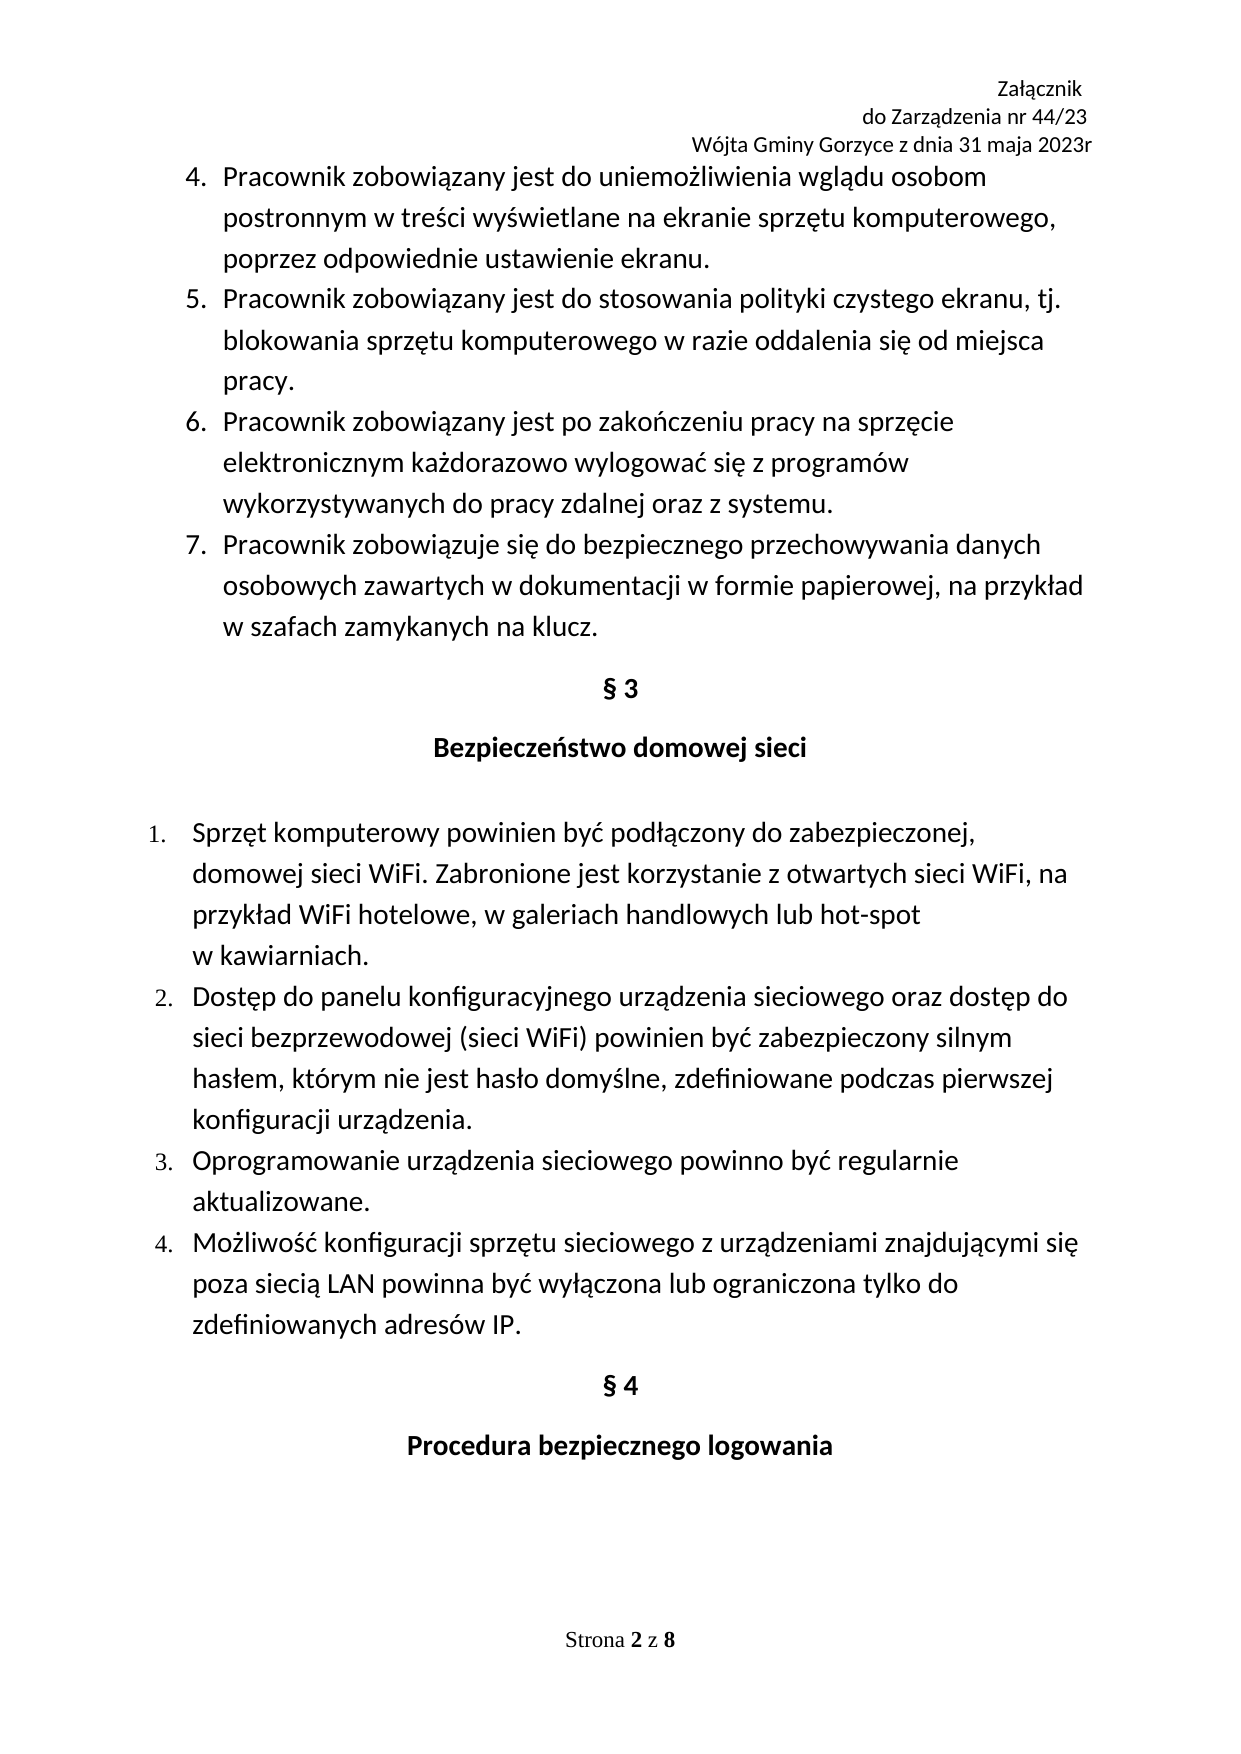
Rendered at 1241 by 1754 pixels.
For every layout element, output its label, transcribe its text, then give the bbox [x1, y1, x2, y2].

subtitle Bezpieczeństwo domowej sieci [148, 729, 1093, 765]
list Pracownik zobowiązany jest po zakończeniu pracy na sprzęcie elektronicznym każdorazowo wylogować się z programów wykorzystywanych do pracy zdalnej oraz z systemu. [185, 403, 1093, 521]
list Pracownik zobowiązuje się do bezpiecznego przechowywania danych osobowych zawartych w dokumentacji w formie papierowej, na przykład w szafach zamykanych na klucz. [185, 526, 1093, 644]
subtitle § 4 [148, 1367, 1093, 1403]
list Pracownik zobowiązany jest do uniemożliwienia wglądu osobom postronnym w treści wyświetlane na ekranie sprzętu komputerowego, poprzez odpowiednie ustawienie ekranu. [185, 158, 1093, 275]
subtitle Procedura bezpiecznego logowania [148, 1427, 1093, 1462]
list Pracownik zobowiązany jest do stosowania polityki czystego ekranu, tj. blokowania sprzętu komputerowego w razie oddalenia się od miejsca pracy. [185, 281, 1093, 398]
list Dostęp do panelu konfiguracyjnego urządzenia sieciowego oraz dostęp do sieci bezprzewodowej (sieci WiFi) powinien być zabezpieczony silnym hasłem, którym nie jest hasło domyślne, zdefiniowane podczas pierwszej konfiguracji urządzenia. [154, 978, 1093, 1137]
list Możliwość konfiguracji sprzętu sieciowego z urządzeniami znajdującymi się poza siecią LAN powinna być wyłączona lub ograniczona tylko do zdefiniowanych adresów IP. [154, 1224, 1093, 1341]
subtitle § 3 [148, 670, 1093, 706]
list Sprzęt komputerowy powinien być podłączony do zabezpieczonej, domowej sieci WiFi. Zabronione jest korzystanie z otwartych sieci WiFi, na przykład WiFi hotelowe, w galeriach handlowych lub hot-spot w kawiarniach. [148, 814, 1093, 973]
list Oprogramowanie urządzenia sieciowego powinno być regularnie aktualizowane. [154, 1142, 1093, 1218]
